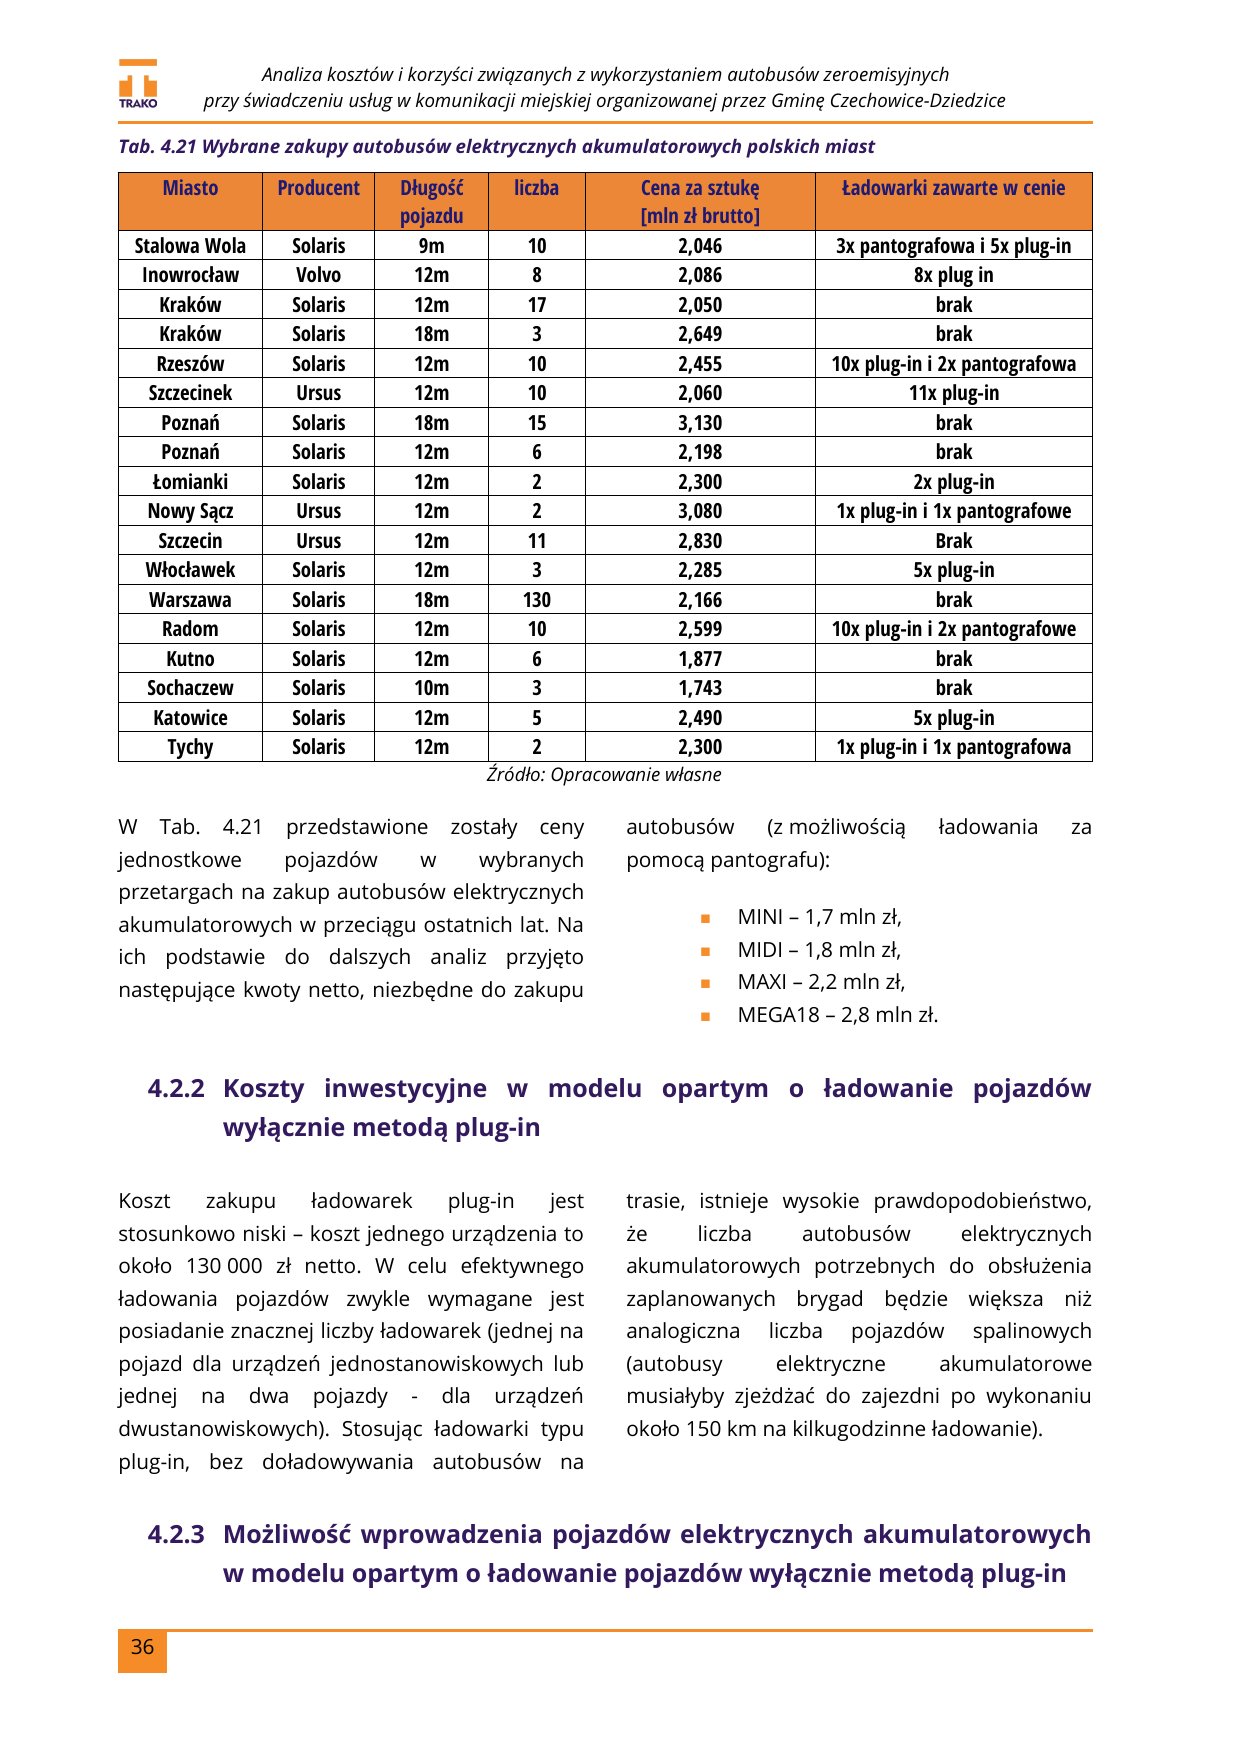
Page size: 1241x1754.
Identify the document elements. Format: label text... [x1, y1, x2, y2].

table_cell brak [816, 673, 1092, 702]
table_cell 3 [489, 673, 585, 702]
subtitle Możliwość wprowadzenia pojazdów elektrycznych akumulatorowych w modelu opartym o ładowanie pojazdów wyłącznie metodą plug-in [148, 1517, 1092, 1590]
table_cell 12m [375, 437, 488, 466]
subtitle Koszty inwestycyjne w modelu opartym o ładowanie pojazdów wyłącznie metodą plug-in [148, 1070, 1092, 1143]
table_cell Solaris [263, 614, 374, 643]
table_cell Inowrocław [119, 260, 262, 289]
table_cell 2,086 [586, 260, 815, 289]
table_header Miasto [119, 173, 262, 230]
table_cell 12m [375, 703, 488, 731]
table_cell 6 [489, 644, 585, 672]
table_cell Kutno [119, 644, 262, 672]
table_cell Kraków [119, 319, 262, 348]
table_cell 2,455 [586, 349, 815, 377]
table_cell Kraków [119, 290, 262, 318]
table_cell Solaris [263, 231, 374, 259]
list MINI – 1,7 mln zł, [700, 902, 1092, 931]
table_cell Szczecin [119, 526, 262, 554]
picture [118, 59, 158, 109]
table_cell brak [816, 585, 1092, 613]
table_cell 2,198 [586, 437, 815, 466]
table_cell 130 [489, 585, 585, 613]
table_cell Poznań [119, 408, 262, 436]
table_cell 2 [489, 467, 585, 495]
table_cell brak [816, 408, 1092, 436]
table_cell 2,300 [586, 467, 815, 495]
table_cell 2,060 [586, 378, 815, 407]
table_cell Solaris [263, 732, 374, 761]
table_cell Szczecinek [119, 378, 262, 407]
table_cell 18m [375, 585, 488, 613]
table_cell Poznań [119, 437, 262, 466]
table_cell brak [816, 644, 1092, 672]
table_cell Solaris [263, 703, 374, 731]
table_cell 2x plug-in [816, 467, 1092, 495]
text Koszt zakupu ładowarek plug-in jest stosunkowo niski – koszt jednego urządzenia to około 130 000 zł netto. W celu efektywnego ładowania pojazdów zwykle wymagane jest posiadanie znacznej liczby ładowarek (jednej na pojazd dla urządzeń jednostanowiskowych lub jednej na dwa pojazdy - dla urządzeń dwustanowiskowych). Stosując ładowarki typu plug-in, bez doładowywania autobusów na trasie, istnieje wysokie prawdopodobieństwo, że liczba autobusów elektrycznych akumulatorowych potrzebnych do obsłużenia zaplanowanych brygad będzie większa niż analogiczna liczba pojazdów spalinowych (autobusy elektryczne akumulatorowe musiałyby zjeżdżać do zajezdni po wykonaniu około 150 km na kilkugodzinne ładowanie). [118, 1186, 585, 1475]
list MIDI – 1,8 mln zł, [700, 935, 1092, 963]
table_cell Ursus [263, 526, 374, 554]
table_cell Solaris [263, 467, 374, 495]
list MAXI – 2,2 mln zł, [700, 967, 1092, 996]
table_cell 17 [489, 290, 585, 318]
table_cell Solaris [263, 290, 374, 318]
table_cell 2,830 [586, 526, 815, 554]
table_cell brak [816, 437, 1092, 466]
table_cell 2,649 [586, 319, 815, 348]
table_cell 2,285 [586, 555, 815, 584]
table_cell 10 [489, 614, 585, 643]
table_cell 11x plug-in [816, 378, 1092, 407]
table_cell 10 [489, 231, 585, 259]
table_cell Sochaczew [119, 673, 262, 702]
table_cell 8 [489, 260, 585, 289]
table_cell Solaris [263, 319, 374, 348]
table_cell Katowice [119, 703, 262, 731]
table_cell 3 [489, 555, 585, 584]
table_cell Tychy [119, 732, 262, 761]
table_cell 12m [375, 496, 488, 525]
table_cell 8x plug in [816, 260, 1092, 289]
table_cell Solaris [263, 673, 374, 702]
table_cell 12m [375, 260, 488, 289]
table_cell brak [816, 290, 1092, 318]
table_cell brak [816, 319, 1092, 348]
table_cell 10 [489, 378, 585, 407]
list MEGA18 – 2,8 mln zł. [700, 1000, 1092, 1028]
table_cell Radom [119, 614, 262, 643]
table_cell 12m [375, 614, 488, 643]
table_cell 1,743 [586, 673, 815, 702]
table_header liczba [489, 173, 585, 230]
table_cell 18m [375, 408, 488, 436]
table_cell 2,046 [586, 231, 815, 259]
table_cell Solaris [263, 585, 374, 613]
table_cell Łomianki [119, 467, 262, 495]
table_cell 2,300 [586, 732, 815, 761]
table_header Ładowarki zawarte w cenie [816, 173, 1092, 230]
table_cell 3x pantografowa i 5x plug-in [816, 231, 1092, 259]
table_cell 18m [375, 319, 488, 348]
table_cell Volvo [263, 260, 374, 289]
table_cell 11 [489, 526, 585, 554]
table_cell 2,490 [586, 703, 815, 731]
table_cell 12m [375, 732, 488, 761]
table_cell 10x plug-in i 2x pantografowe [816, 614, 1092, 643]
table_cell Stalowa Wola [119, 231, 262, 259]
table_cell 5x plug-in [816, 703, 1092, 731]
table_cell Włocławek [119, 555, 262, 584]
table_cell 12m [375, 555, 488, 584]
table_cell 5x plug-in [816, 555, 1092, 584]
table_cell 1x plug-in i 1x pantografowe [816, 496, 1092, 525]
table_header Długość pojazdu [375, 173, 488, 230]
table_cell 12m [375, 467, 488, 495]
table_cell 10m [375, 673, 488, 702]
table_cell 12m [375, 290, 488, 318]
table_cell Solaris [263, 437, 374, 466]
table_cell 1,877 [586, 644, 815, 672]
table_cell 10 [489, 349, 585, 377]
table_cell Solaris [263, 555, 374, 584]
text Koszt zakupu ładowarek plug-in jest stosunkowo niski – koszt jednego urządzenia to około 130 000 zł netto. W celu efektywnego ładowania pojazdów zwykle wymagane jest posiadanie znacznej liczby ładowarek (jednej na pojazd dla urządzeń jednostanowiskowych lub jednej na dwa pojazdy - dla urządzeń dwustanowiskowych). Stosując ładowarki typu plug-in, bez doładowywania autobusów na trasie, istnieje wysokie prawdopodobieństwo, że liczba autobusów elektrycznych akumulatorowych potrzebnych do obsłużenia zaplanowanych brygad będzie większa niż analogiczna liczba pojazdów spalinowych (autobusy elektryczne akumulatorowe musiałyby zjeżdżać do zajezdni po wykonaniu około 150 km na kilkugodzinne ładowanie). [626, 1186, 1092, 1443]
table_cell 2,599 [586, 614, 815, 643]
table_cell Ursus [263, 496, 374, 525]
table_cell Warszawa [119, 585, 262, 613]
table_cell Solaris [263, 644, 374, 672]
table_cell 10x plug-in i 2x pantografowa [816, 349, 1092, 377]
table_cell Nowy Sącz [119, 496, 262, 525]
table_cell Brak [816, 526, 1092, 554]
text Źródło: Opracowanie własne [118, 762, 1092, 787]
table_cell 1x plug-in i 1x pantografowa [816, 732, 1092, 761]
table_cell 6 [489, 437, 585, 466]
table_cell 5 [489, 703, 585, 731]
table_header Producent [263, 173, 374, 230]
table_cell Rzeszów [119, 349, 262, 377]
table_cell 9m [375, 231, 488, 259]
table_header Cena za sztukę [mln zł brutto] [586, 173, 815, 230]
table_cell Solaris [263, 408, 374, 436]
table_cell 12m [375, 378, 488, 407]
table_cell 12m [375, 526, 488, 554]
table_cell 12m [375, 349, 488, 377]
table_cell 3,130 [586, 408, 815, 436]
table_cell 2 [489, 496, 585, 525]
table_cell 2,166 [586, 585, 815, 613]
table_cell Solaris [263, 349, 374, 377]
table_cell 2 [489, 732, 585, 761]
table_cell 3,080 [586, 496, 815, 525]
table_cell 2,050 [586, 290, 815, 318]
table_cell 3 [489, 319, 585, 348]
table_cell 12m [375, 644, 488, 672]
table_cell 15 [489, 408, 585, 436]
table_cell Ursus [263, 378, 374, 407]
